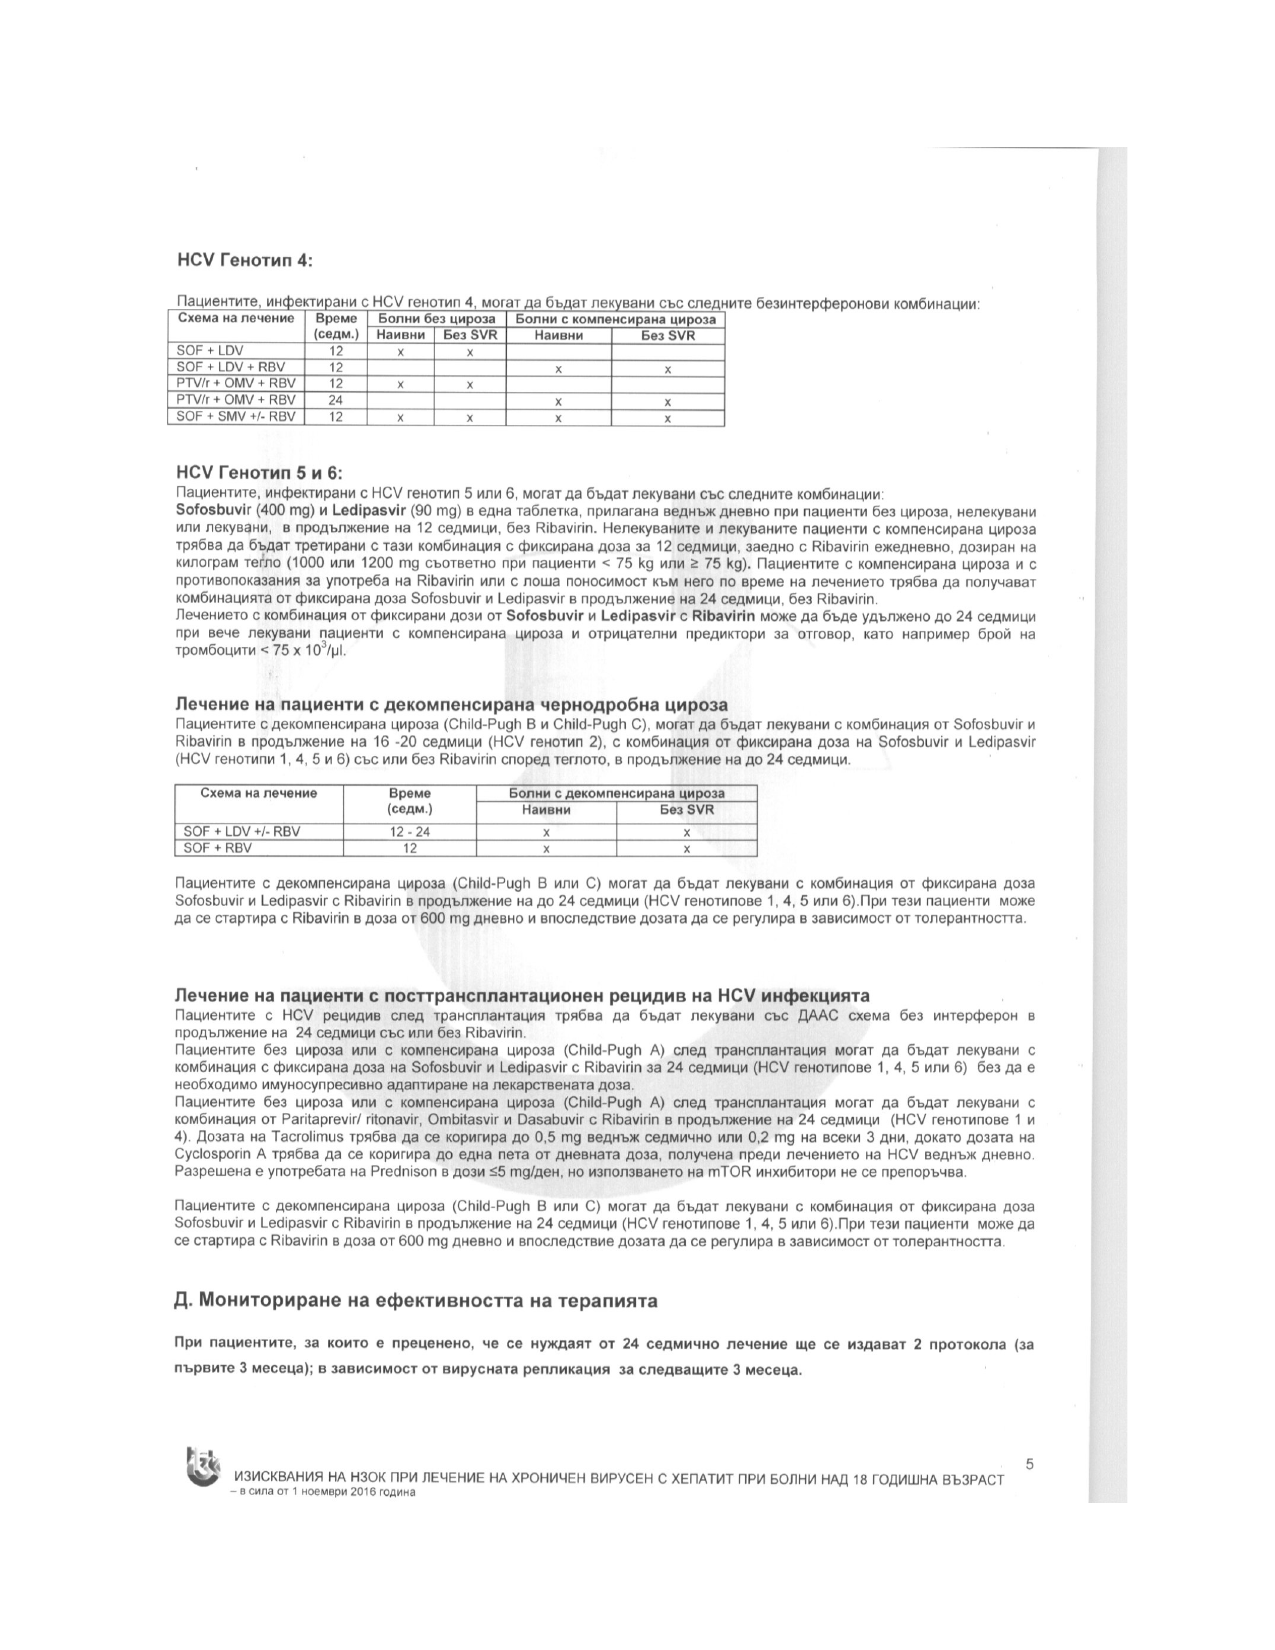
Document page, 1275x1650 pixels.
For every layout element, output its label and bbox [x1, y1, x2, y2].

picture [147, 147, 1128, 1503]
